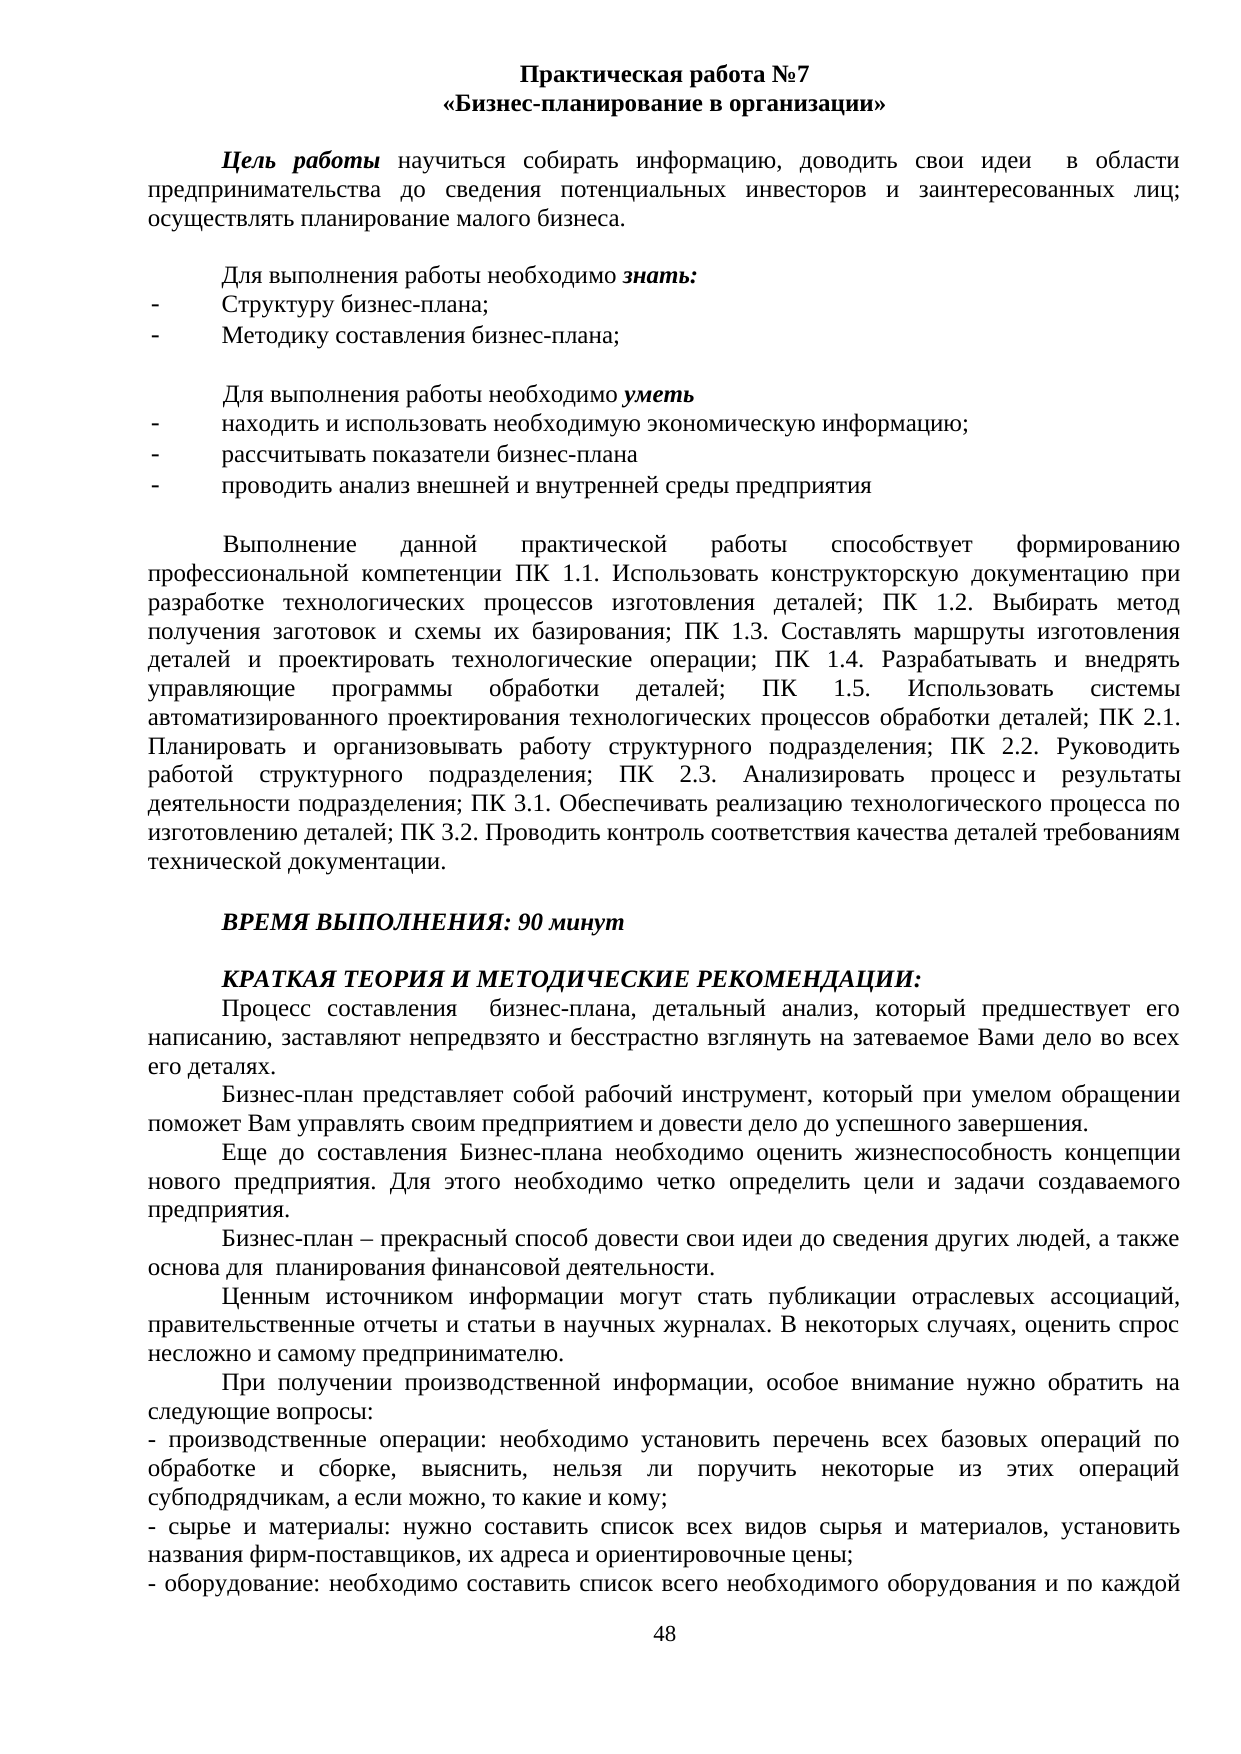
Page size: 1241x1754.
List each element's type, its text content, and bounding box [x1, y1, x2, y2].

text Бизнес-план представляет собой рабочий инструмент, который при умелом обращении поможет Вам управлять своим предприятием и довести дело до успешного завершения. [148, 1079, 1181, 1137]
list находить и использовать необходимую экономическую информацию; [148, 408, 1181, 439]
text Практическая работа №7 [148, 59, 1181, 88]
text «Бизнес-планирование в организации» [148, 88, 1181, 117]
text - сырье и материалы: нужно составить список всех видов сырья и материалов, установить названия фирм-поставщиков, их адреса и ориентировочные цены; [148, 1511, 1181, 1568]
list Выполнение данной практической работы способствует формированию профессиональной компетенции ПК 1.1. Использовать конструкторскую документацию при разработке технологических процессов изготовления деталей; ПК 1.2. Выбирать метод получения заготовок и схемы их базирования; ПК 1.3. Составлять маршруты изготовления деталей и проектировать технологические операции; ПК 1.4. Разрабатывать и внедрять управляющие программы обработки деталей; ПК 1.5. Использовать системы автоматизированного проектирования технологических процессов обработки деталей; ПК 2.1. Планировать и организовывать работу структурного подразделения; ПК 2.2. Руководить работой структурного подразделения; ПК 2.3. Анализировать процесс и результаты деятельности подразделения; ПК 3.1. Обеспечивать реализацию технологического процесса по изготовлению деталей; ПК 3.2. Проводить контроль соответствия качества деталей требованиям технической документации. [148, 529, 1181, 874]
text - производственные операции: необходимо установить перечень всех базовых операций по обработке и сборке, выяснить, нельзя ли поручить некоторые из этих операций субподрядчикам, а если можно, то какие и кому; [148, 1424, 1181, 1511]
text КРАТКАЯ ТЕОРИЯ И МЕТОДИЧЕСКИЕ РЕКОМЕНДАЦИИ: [148, 964, 1181, 993]
list рассчитывать показатели бизнес-плана [148, 439, 1181, 470]
list Методику составления бизнес-плана; [148, 320, 1181, 351]
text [148, 1568, 1181, 1597]
text При получении производственной информации, особое внимание нужно обратить на следующие вопросы: [148, 1367, 1181, 1424]
list Структуру бизнес-плана; [148, 289, 1181, 320]
text Процесс составления бизнес-плана, детальный анализ, который предшествует его написанию, заставляют непредвзято и бесстрастно взглянуть на затеваемое Вами дело во всех его деталях. [148, 993, 1181, 1079]
text Для выполнения работы необходимо уметь [223, 379, 1181, 408]
list проводить анализ внешней и внутренней среды предприятия [148, 470, 1181, 501]
text ВРЕМЯ ВЫПОЛНЕНИЯ: 90 минут [148, 907, 1181, 936]
text Бизнес-план – прекрасный способ довести свои идеи до сведения других людей, а также основа для планирования финансовой деятельности. [148, 1223, 1181, 1281]
text Ценным источником информации могут стать публикации отраслевых ассоциаций, правительственные отчеты и статьи в научных журналах. В некоторых случаях, оценить спрос несложно и самому предпринимателю. [148, 1281, 1181, 1367]
text Еще до составления Бизнес-плана необходимо оценить жизнеспособность концепции нового предприятия. Для этого необходимо четко определить цели и задачи создаваемого предприятия. [148, 1137, 1181, 1223]
text Цель работы научиться собирать информацию, доводить свои идеи в области предпринимательства до сведения потенциальных инвесторов и заинтересованных лиц; осуществлять планирование малого бизнеса. [148, 145, 1181, 232]
text Для выполнения работы необходимо знать: [148, 260, 1181, 289]
